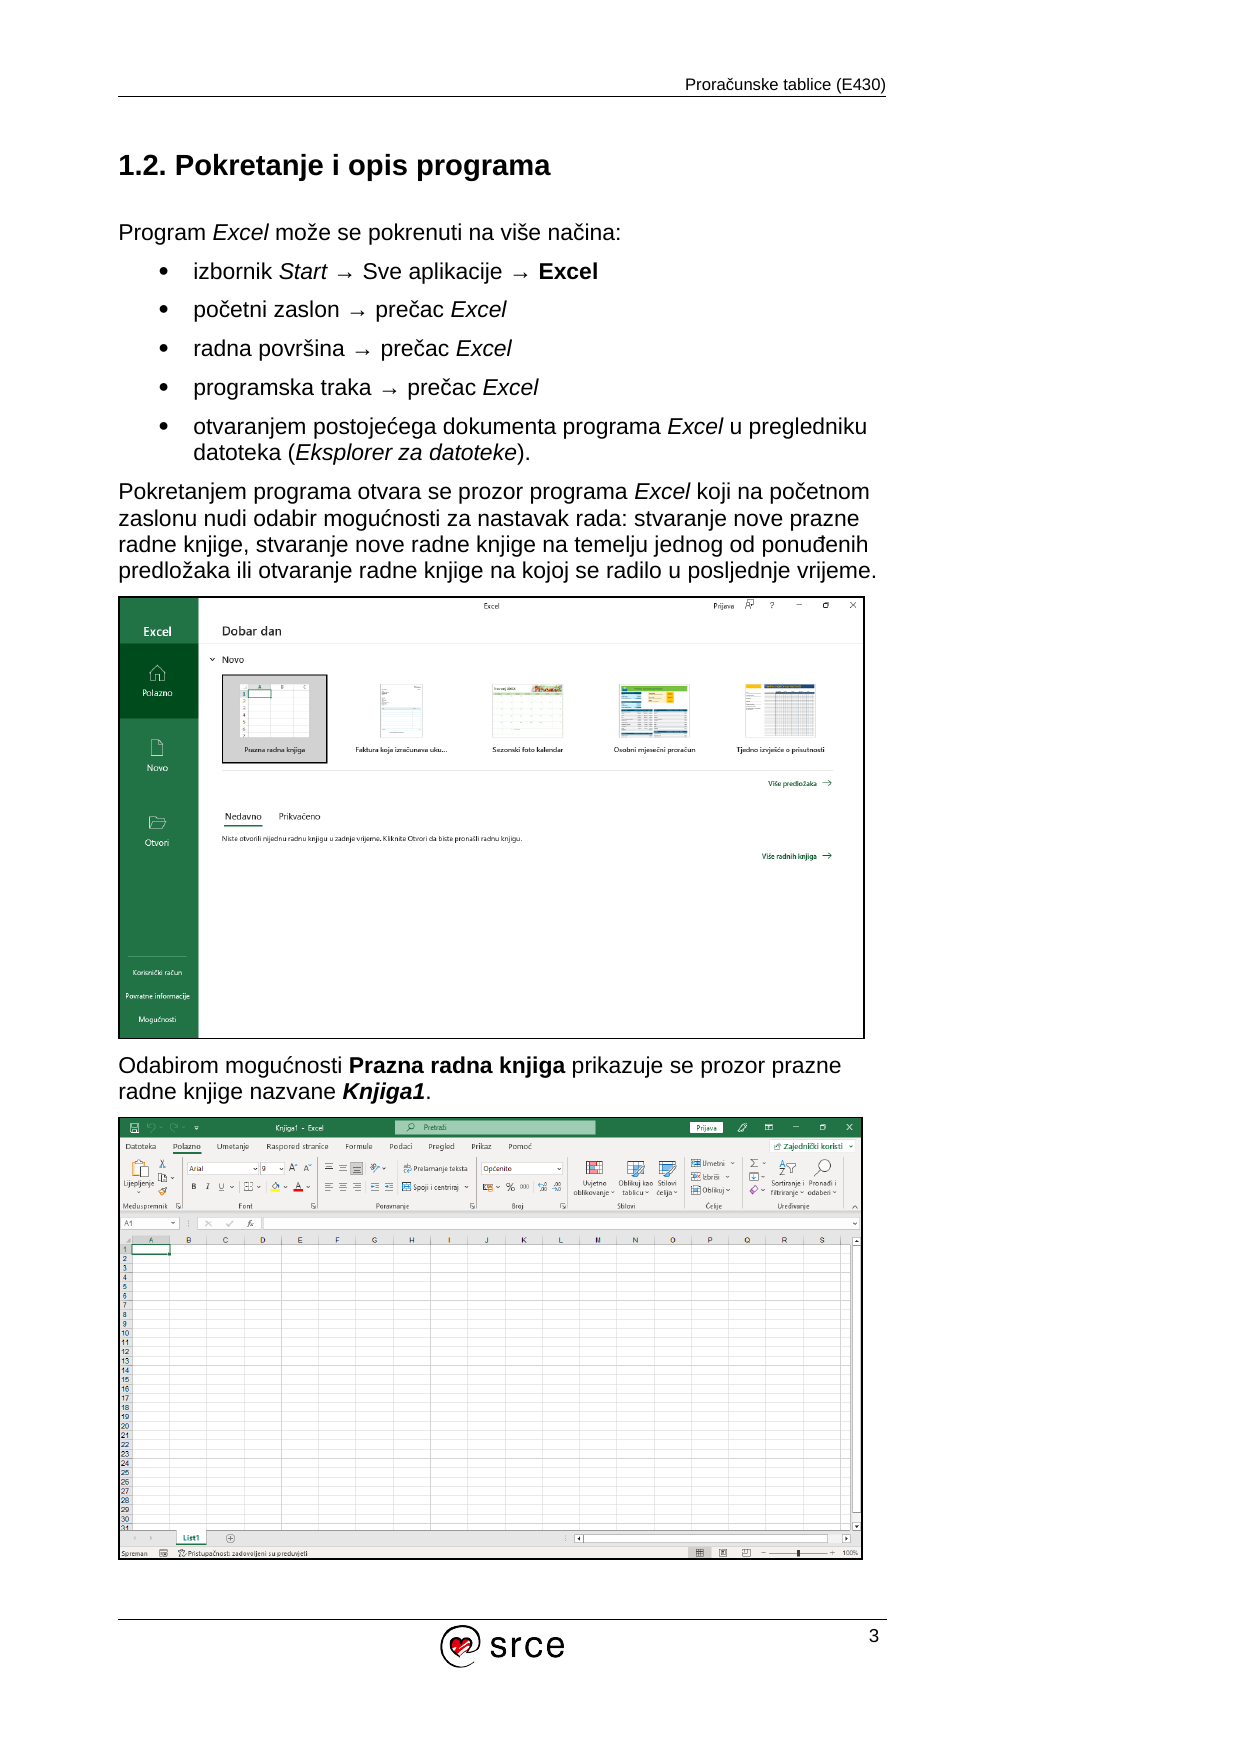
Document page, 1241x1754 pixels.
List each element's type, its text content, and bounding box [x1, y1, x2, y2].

picture [120, 598, 863, 1038]
picture [120, 1118, 861, 1558]
text programska traka → prečac Excel [401, 374, 887, 401]
text 1.2. Pokretanje i opis programa [118, 148, 738, 181]
text otvaranjem postojećega dokumenta programa Excel u pregledniku datoteka (Eksplorer za datoteke). [159, 413, 887, 466]
text Pokretanjem programa otvara se prozor programa Excel koji na početnom zaslonu nudi odabir mogućnosti za nastavak rada: stvaranje nove prazne radne knjige, stvaranje nove radne knjige na temelju jednog od ponuđenih predložaka ili otvaranje radne knjige na kojoj se radilo u posljednje vrijeme. [118, 478, 887, 584]
picture [440, 1625, 564, 1668]
text Program Excel može se pokrenuti na više načina: [118, 219, 887, 245]
text izbornik Start → Sve aplikacije → Excel [159, 258, 887, 284]
text početni zaslon → prečac Excel [159, 296, 887, 323]
text programska traka → prečac Excel [159, 374, 378, 401]
text radna površina → prečac Excel [159, 335, 887, 362]
text Odabirom mogućnosti Prazna radna knjiga prikazuje se prozor prazne radne knjige nazvane Knjiga1. [118, 1052, 887, 1104]
